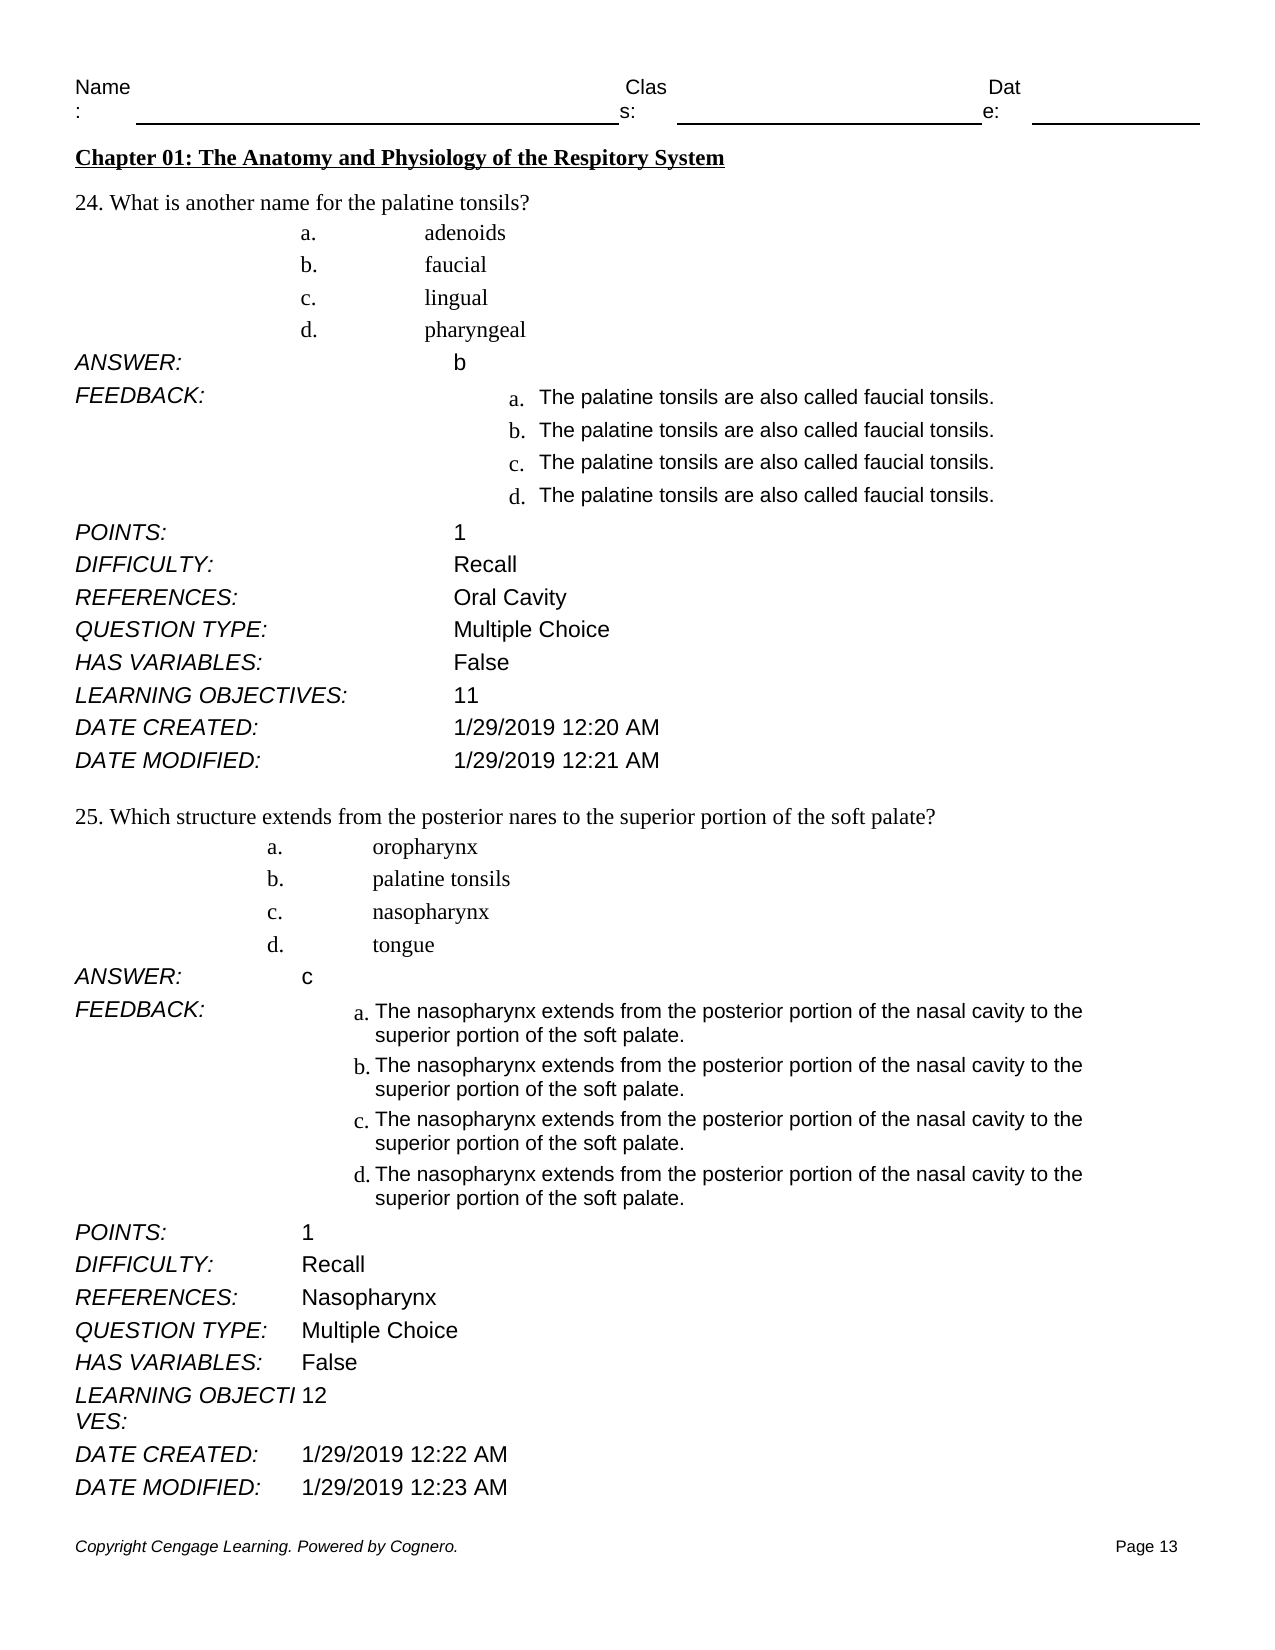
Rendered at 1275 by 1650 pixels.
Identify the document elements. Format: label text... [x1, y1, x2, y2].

table_header 24. What is another name for the palatine tonsils? [75, 189, 1200, 776]
table_header 25. Which structure extends from the posterior nares to the superior portion of the soft palate? [75, 803, 1200, 1503]
